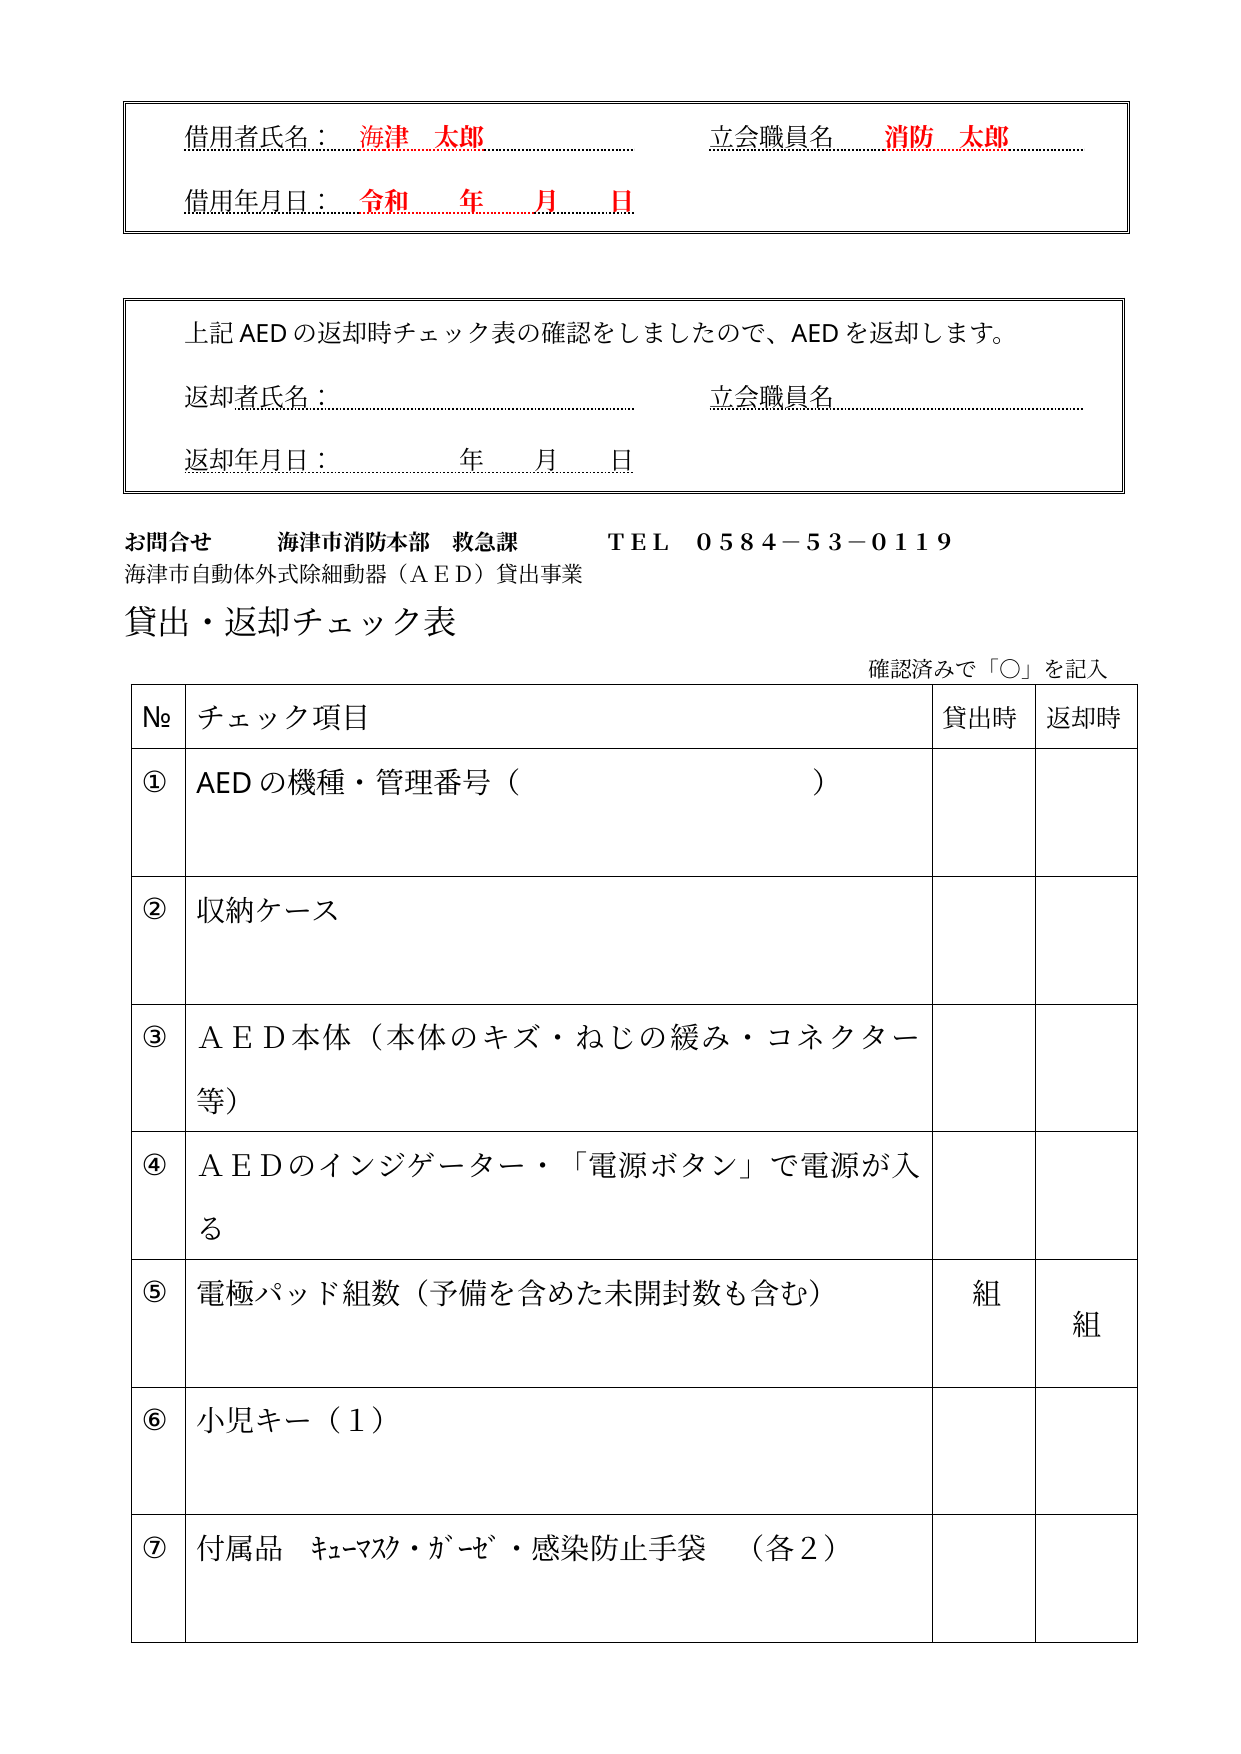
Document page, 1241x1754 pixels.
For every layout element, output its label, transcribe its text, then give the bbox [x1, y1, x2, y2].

table_header № [132, 685, 185, 748]
table_cell 組 [1036, 1260, 1137, 1387]
table_header 貸出時 [933, 685, 1035, 748]
table_cell [132, 1260, 185, 1387]
table_header 返却時 [1036, 685, 1137, 748]
table_cell ＡＥＤのインジゲーター・「電源ボタン」で電源が入る [186, 1132, 932, 1259]
table_cell [1036, 877, 1137, 1003]
table_cell [1036, 1132, 1137, 1259]
table_cell [132, 1132, 185, 1259]
table_header チェック項目 [186, 685, 932, 748]
table_cell 組 [933, 1260, 1035, 1387]
table_cell [933, 749, 1035, 876]
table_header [126, 104, 1127, 231]
table_cell 収納ケース [186, 877, 932, 1003]
table_cell [1036, 1005, 1137, 1131]
table_cell [132, 749, 185, 876]
table_cell [1036, 749, 1137, 876]
table_cell AEDの機種・管理番号（ ） [186, 749, 932, 876]
table_cell [933, 877, 1035, 1003]
table_cell 小児キー（１） [186, 1388, 932, 1514]
table_cell 電極パッド組数（予備を含めた未開封数も含む） [186, 1260, 932, 1387]
text 貸出・返却チェック表 [124, 589, 1116, 652]
text 確認済みで「○」を記入 [124, 652, 1116, 684]
table_cell [1036, 1515, 1137, 1642]
table_cell [933, 1005, 1035, 1131]
table_cell [933, 1388, 1035, 1514]
table_cell [132, 1388, 185, 1514]
table_header 上記AEDの返却時チェック表の確認をしましたので、AEDを返却します。 返却者氏名： 立会職員名 返却年月日： 年 月 日 [126, 301, 1122, 491]
table_cell ＡＥＤ本体（本体のキズ・ねじの緩み・コネクター等） [186, 1005, 932, 1131]
text お問合せ 海津市消防本部 救急課 ＴＥＬ ０５８４－５３－０１１９ [124, 525, 1116, 557]
table_cell [933, 1132, 1035, 1259]
table_cell [132, 1515, 185, 1642]
table_cell 付属品 ｷｭｰﾏｽｸ・ｶﾞｰｾﾞ・感染防止手袋 （各２） [186, 1515, 932, 1642]
table_cell [132, 1005, 185, 1131]
text 海津市自動体外式除細動器（ＡＥＤ）貸出事業 [124, 557, 1116, 589]
table_cell [933, 1515, 1035, 1642]
table_cell [1036, 1388, 1137, 1514]
table_cell [132, 877, 185, 1003]
